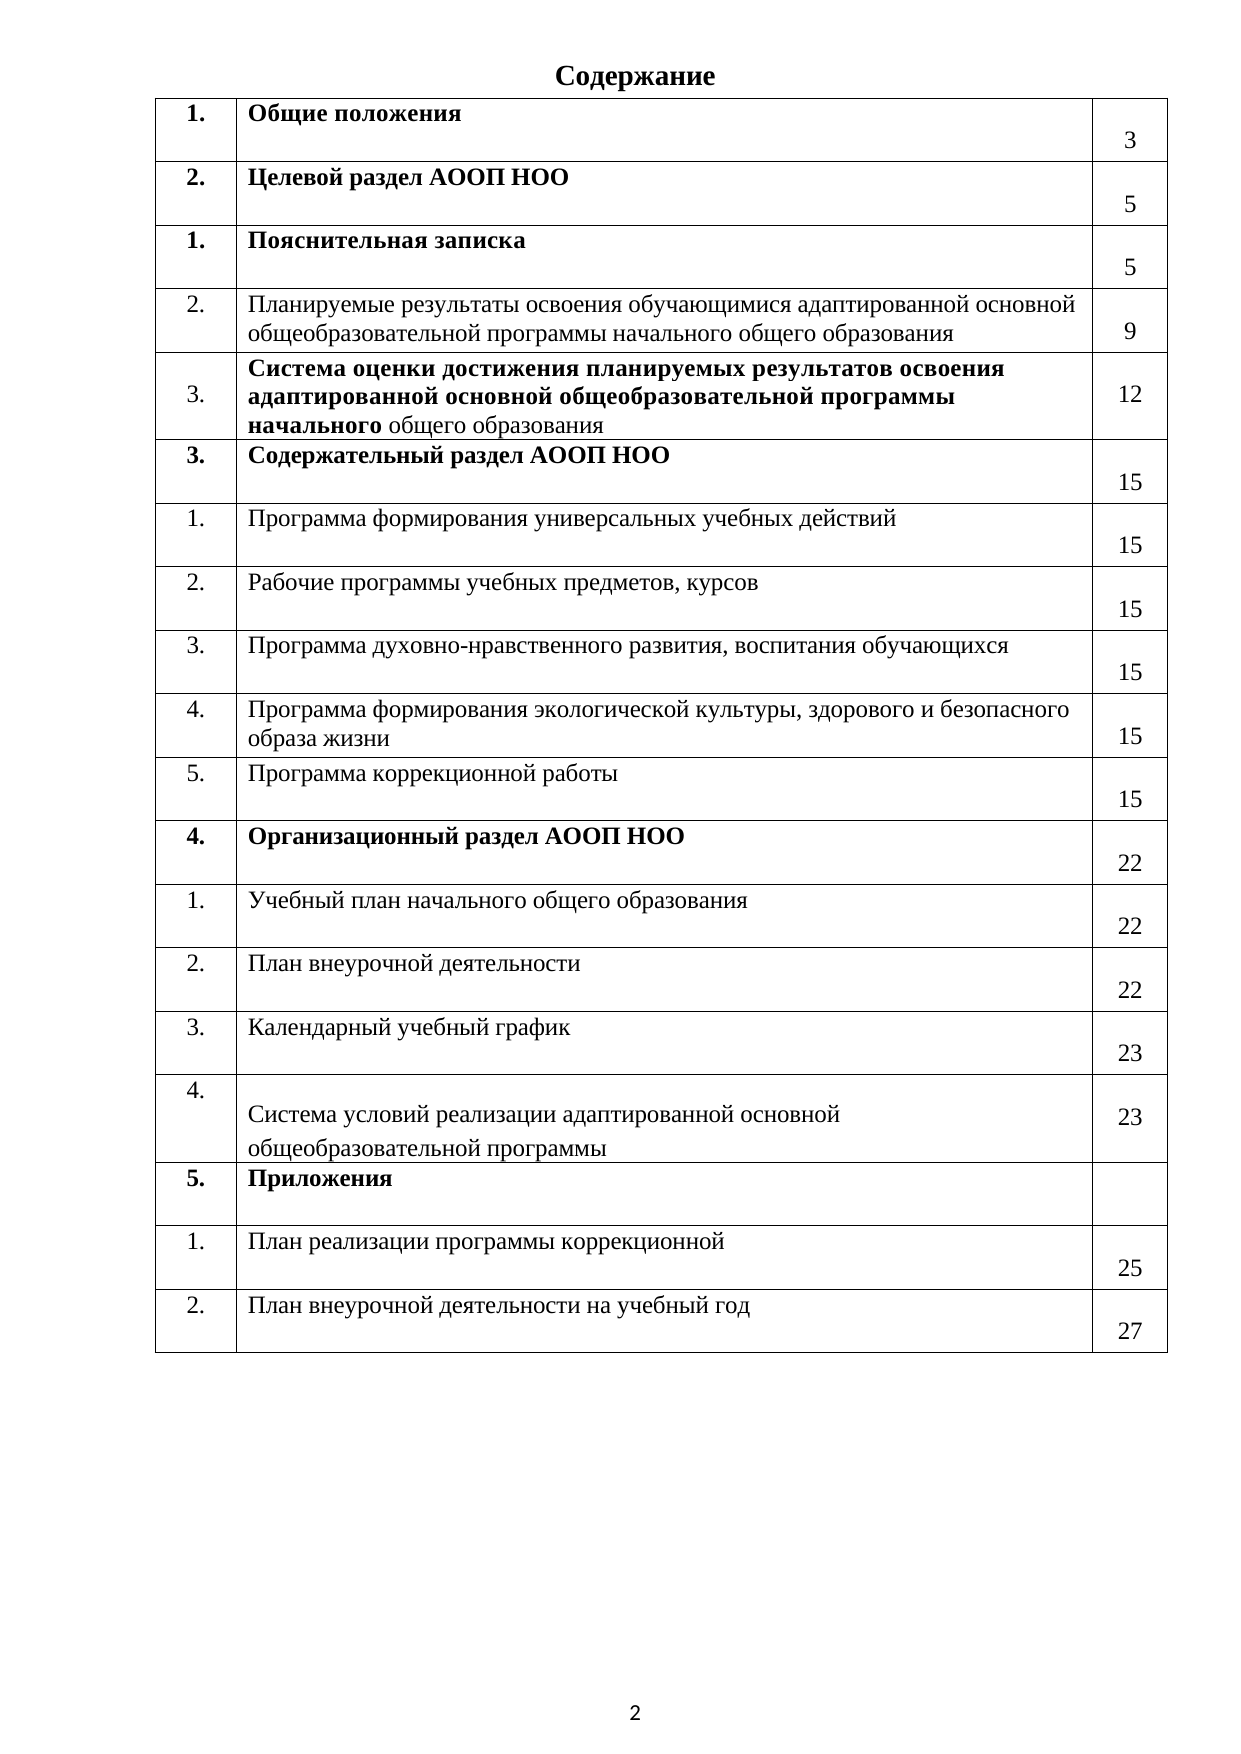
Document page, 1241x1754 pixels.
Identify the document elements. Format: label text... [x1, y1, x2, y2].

table_cell Содержательный раздел АООП НОО [237, 440, 1092, 502]
table_cell 23 [1093, 1012, 1167, 1074]
table_cell 12 [1093, 353, 1167, 439]
table_cell 9 [1093, 289, 1167, 352]
table_cell 3. [156, 353, 236, 439]
table_cell Планируемые результаты освоения обучающимися адаптированной основной общеобразовательной программы начального общего образования [237, 289, 1092, 352]
table_cell Программа коррекционной работы [237, 758, 1092, 820]
table_cell Целевой раздел АООП НОО [237, 162, 1092, 224]
table_cell 15 [1093, 631, 1167, 693]
table_cell 4. [156, 821, 236, 884]
table_cell 2. [156, 162, 236, 224]
table_cell Пояснительная записка [237, 226, 1092, 288]
table_cell 15 [1093, 567, 1167, 629]
table_cell 1. [156, 504, 236, 566]
table_cell 3. [156, 440, 236, 502]
table_cell 3. [156, 1012, 236, 1074]
table_cell Система условий реализации адаптированной основной общеобразовательной программы [237, 1075, 1092, 1162]
table_header 1. [156, 99, 236, 161]
table_cell 5 [1093, 162, 1167, 224]
table_cell Программа формирования экологической культуры, здорового и безопасного образа жизни [237, 694, 1092, 757]
table_cell 22 [1093, 821, 1167, 884]
table_cell 5 [1093, 226, 1167, 288]
text Содержание [148, 35, 1122, 97]
table_cell 15 [1093, 504, 1167, 566]
table_cell Приложения [237, 1163, 1092, 1225]
table_cell 3. [156, 631, 236, 693]
table_cell 1. [156, 885, 236, 947]
table_cell 23 [1093, 1075, 1167, 1162]
table_header 3 [1093, 99, 1167, 161]
table_cell Учебный план начального общего образования [237, 885, 1092, 947]
table_cell 2. [156, 289, 236, 352]
table_cell 2. [156, 567, 236, 629]
table_cell Программа формирования универсальных учебных действий [237, 504, 1092, 566]
table_cell 5. [156, 1163, 236, 1225]
table_cell Календарный учебный график [237, 1012, 1092, 1074]
table_header Общие положения [237, 99, 1092, 161]
table_cell 2. [156, 948, 236, 1011]
table_cell План внеурочной деятельности [237, 948, 1092, 1011]
table_cell 27 [1093, 1290, 1167, 1352]
table_cell Рабочие программы учебных предметов, курсов [237, 567, 1092, 629]
table_cell 5. [156, 758, 236, 820]
table_cell [1093, 1163, 1167, 1225]
table_cell Организационный раздел АООП НОО [237, 821, 1092, 884]
table_cell План реализации программы коррекционной [237, 1226, 1092, 1289]
table_cell 4. [156, 1075, 236, 1162]
table_cell План внеурочной деятельности на учебный год [237, 1290, 1092, 1352]
table_cell 4. [156, 694, 236, 757]
table_cell 22 [1093, 885, 1167, 947]
table_cell Система оценки достижения планируемых результатов освоения адаптированной основной общеобразовательной программы начального общего образования [383, 353, 1092, 439]
table_cell Программа духовно-нравственного развития, воспитания обучающихся [237, 631, 1092, 693]
table_cell 22 [1093, 948, 1167, 1011]
table_cell 15 [1093, 694, 1167, 757]
table_cell 1. [156, 226, 236, 288]
table_cell 25 [1093, 1226, 1167, 1289]
table_cell 1. [156, 1226, 236, 1289]
table_cell 15 [1093, 758, 1167, 820]
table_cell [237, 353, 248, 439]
table_cell 15 [1093, 440, 1167, 502]
table_cell 2. [156, 1290, 236, 1352]
